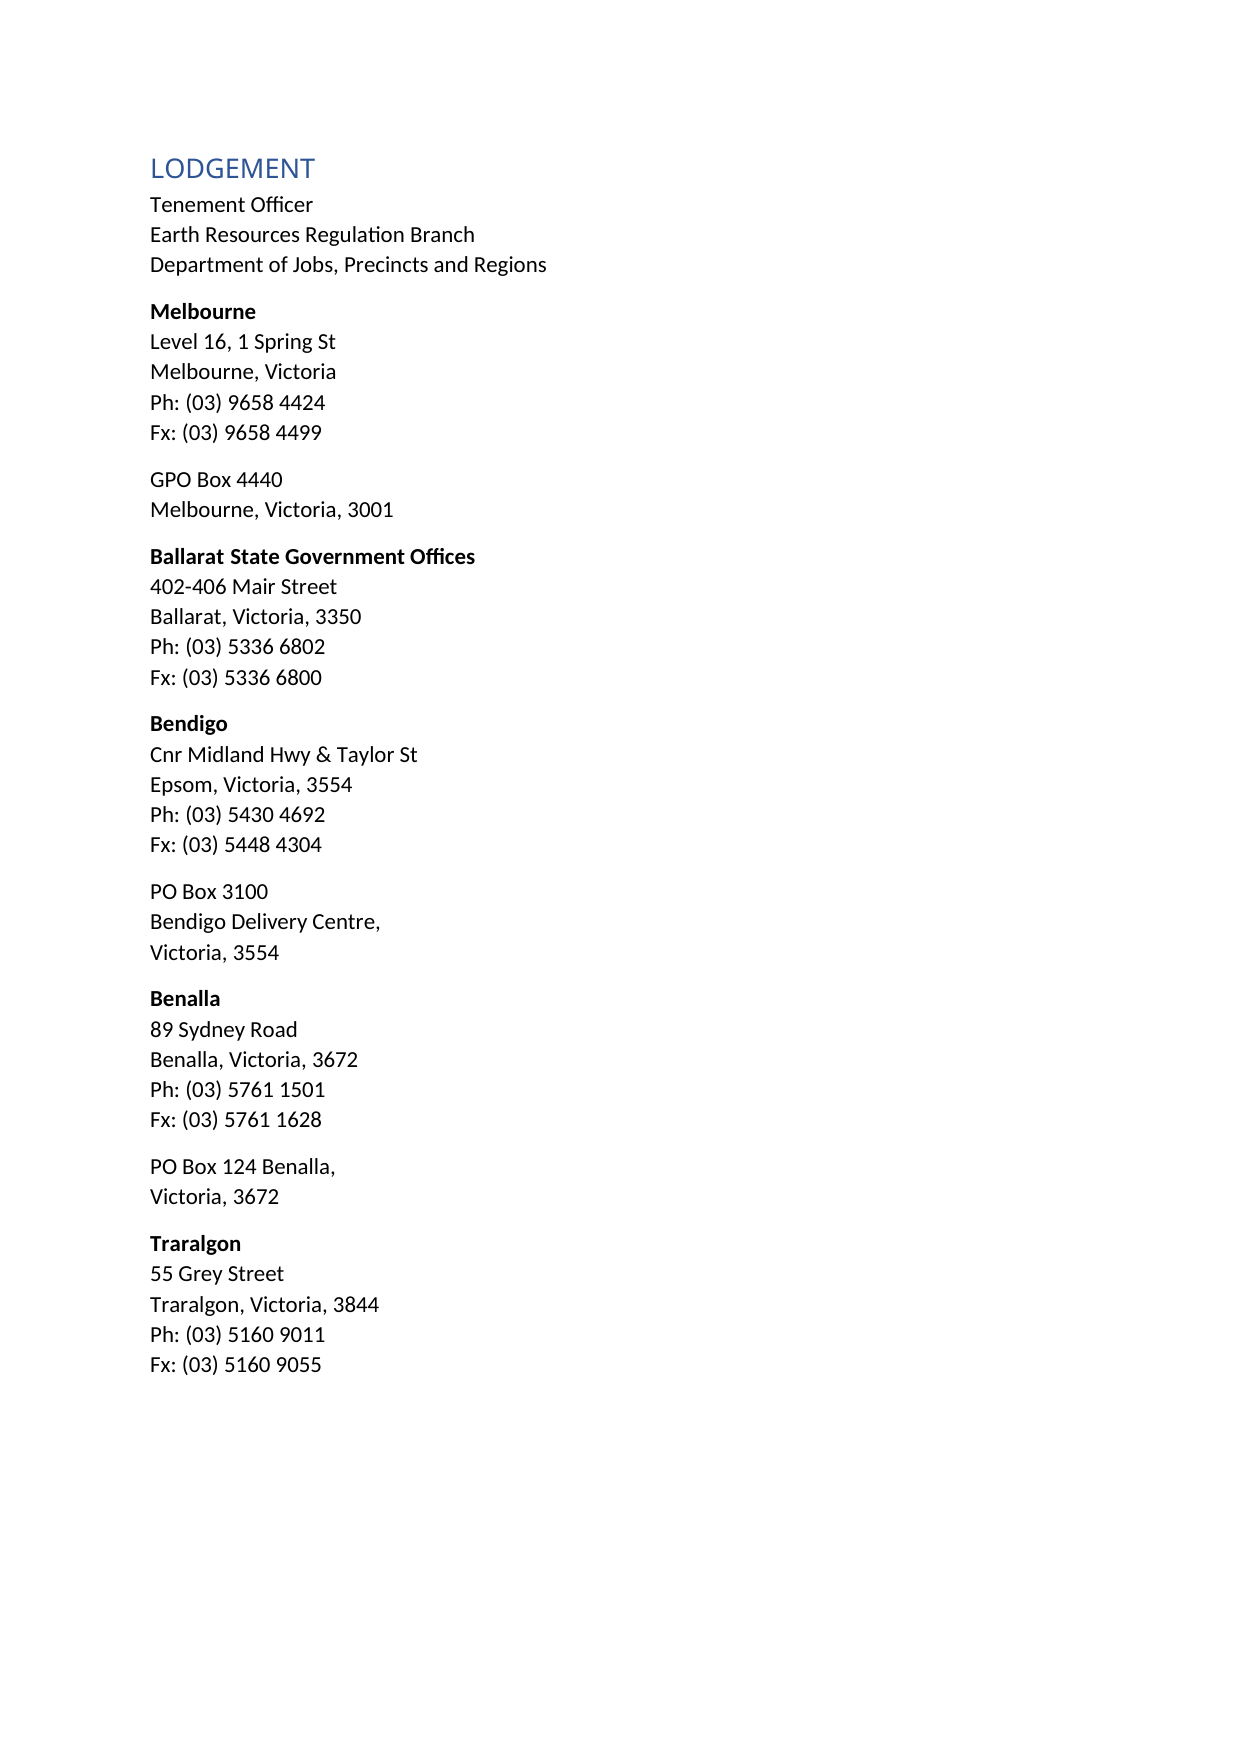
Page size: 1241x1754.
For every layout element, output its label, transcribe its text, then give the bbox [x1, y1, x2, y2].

text PO Box 124 Benalla, Victoria, 3672 [150, 1152, 1090, 1211]
subtitle LODGEMENT [150, 150, 1090, 187]
text GPO Box 4440 Melbourne, Victoria, 3001 [150, 465, 1090, 523]
text Benalla 89 Sydney Road Benalla, Victoria, 3672 Ph: (03) 5761 1501 Fx: (03) 5761 1628 [150, 984, 1090, 1133]
text Bendigo Cnr Midland Hwy & Taylor St Epsom, Victoria, 3554 Ph: (03) 5430 4692 Fx: (03) 5448 4304 [150, 709, 1090, 858]
text Melbourne Level 16, 1 Spring St Melbourne, Victoria Ph: (03) 9658 4424 Fx: (03) 9658 4499 [150, 297, 1090, 446]
text Traralgon 55 Grey Street Traralgon, Victoria, 3844 Ph: (03) 5160 9011 Fx: (03) 5160 9055 [150, 1229, 1090, 1378]
text Ballarat State Government Offices 402-406 Mair Street Ballarat, Victoria, 3350 Ph: (03) 5336 6802 Fx: (03) 5336 6800 [150, 542, 1090, 691]
text Tenement Officer Earth Resources Regulation Branch Department of Jobs, Precincts and Regions [150, 190, 1090, 278]
text PO Box 3100 Bendigo Delivery Centre, Victoria, 3554 [150, 877, 1090, 966]
